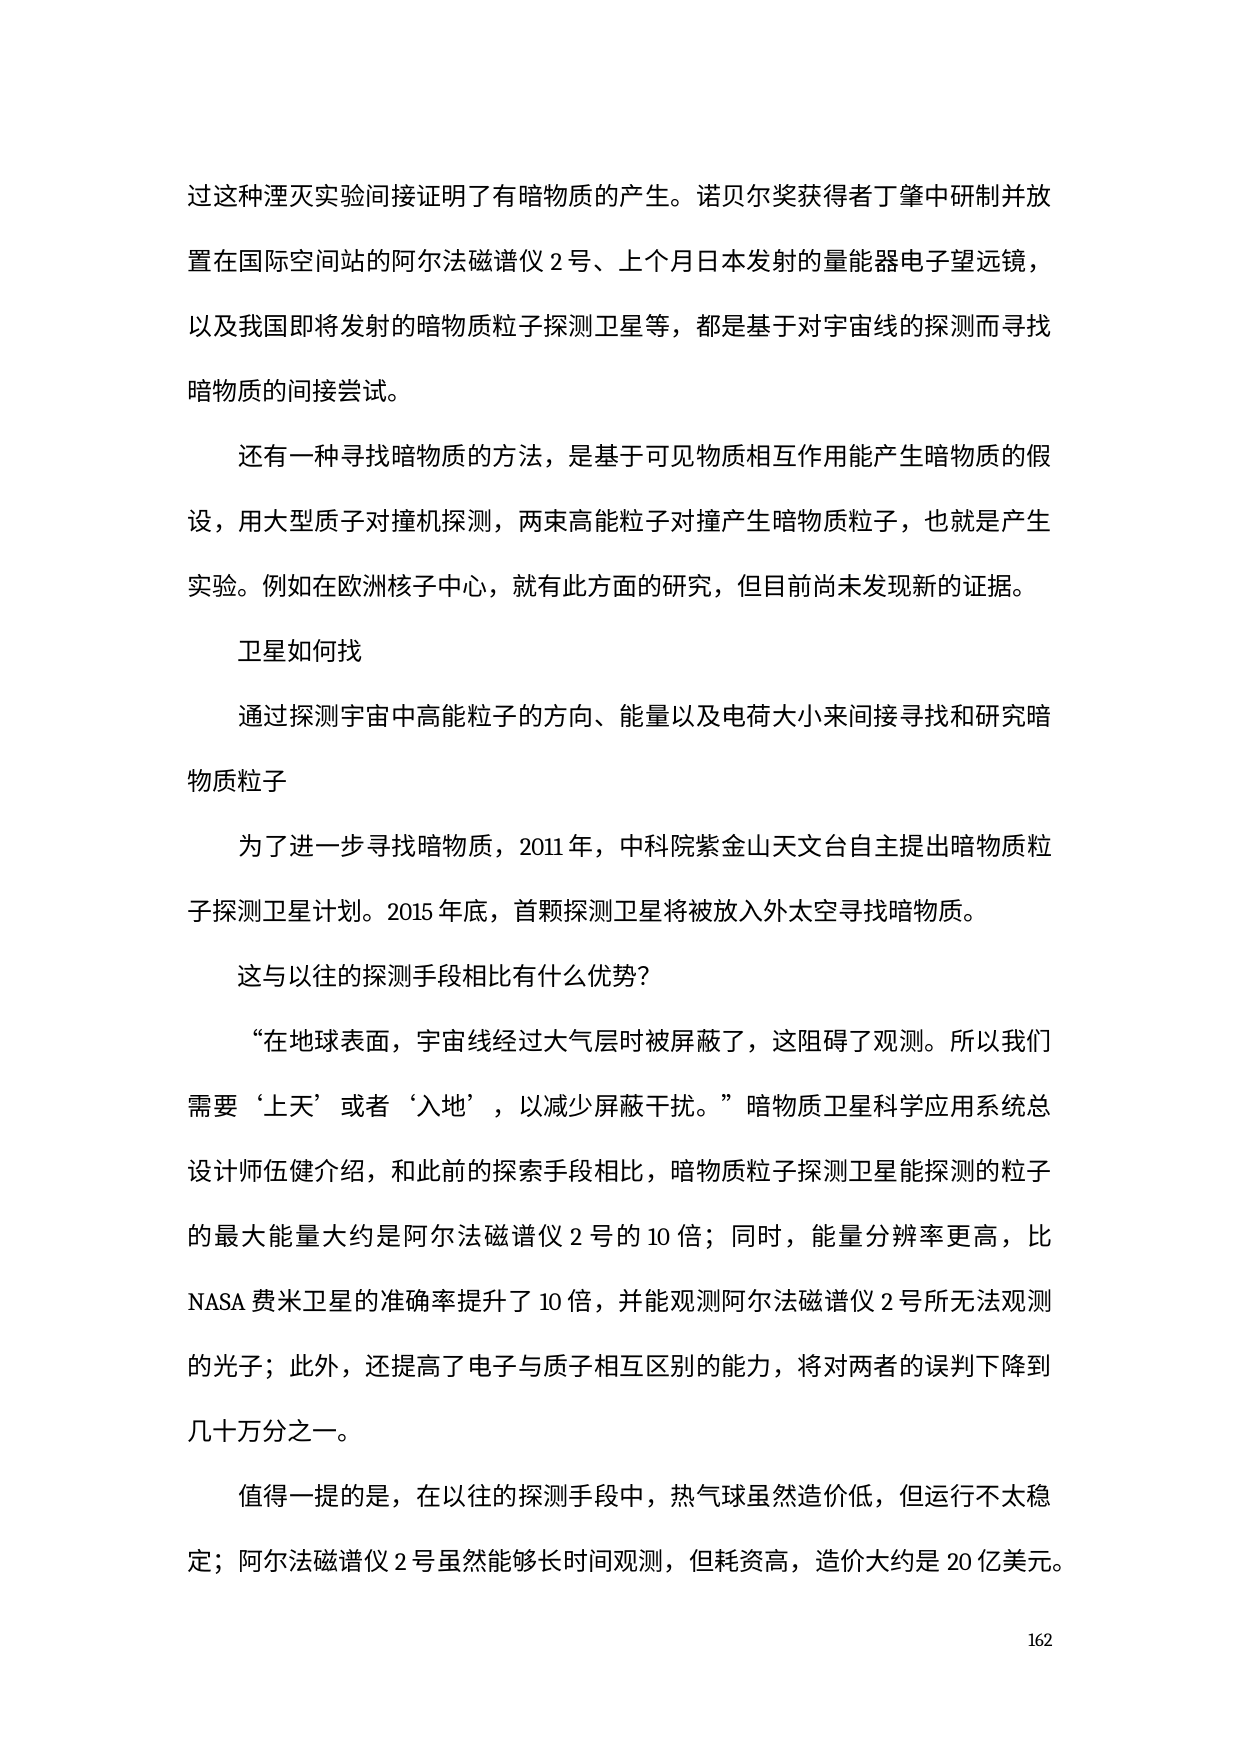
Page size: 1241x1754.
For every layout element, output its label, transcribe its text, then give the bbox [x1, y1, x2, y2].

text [187, 162, 1053, 422]
text 还有一种寻找暗物质的方法，是基于可见物质相互作用能产生暗物质的假设，用大型质子对撞机探测，两束高能粒子对撞产生暗物质粒子，也就是产生实验。例如在欧洲核子中心，就有此方面的研究，但目前尚未发现新的证据。 [187, 422, 1053, 617]
text 为了进一步寻找暗物质，2011年，中科院紫金山天文台自主提出暗物质粒子探测卫星计划。2015年底，首颗探测卫星将被放入外太空寻找暗物质。 [187, 812, 1053, 942]
text “在地球表面，宇宙线经过大气层时被屏蔽了，这阻碍了观测。所以我们需要‘上天’或者‘入地’，以减少屏蔽干扰。”暗物质卫星科学应用系统总设计师伍健介绍，和此前的探索手段相比，暗物质粒子探测卫星能探测的粒子的最大能量大约是阿尔法磁谱仪2号的10倍；同时，能量分辨率更高，比NASA费米卫星的准确率提升了10倍，并能观测阿尔法磁谱仪2号所无法观测的光子；此外，还提高了电子与质子相互区别的能力，将对两者的误判下降到几十万分之一。 [187, 1007, 1053, 1462]
text 通过探测宇宙中高能粒子的方向、能量以及电荷大小来间接寻找和研究暗物质粒子 [187, 682, 1053, 812]
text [187, 1462, 1053, 1592]
text 卫星如何找 [187, 617, 1053, 682]
text 这与以往的探测手段相比有什么优势？ [187, 942, 1053, 1007]
